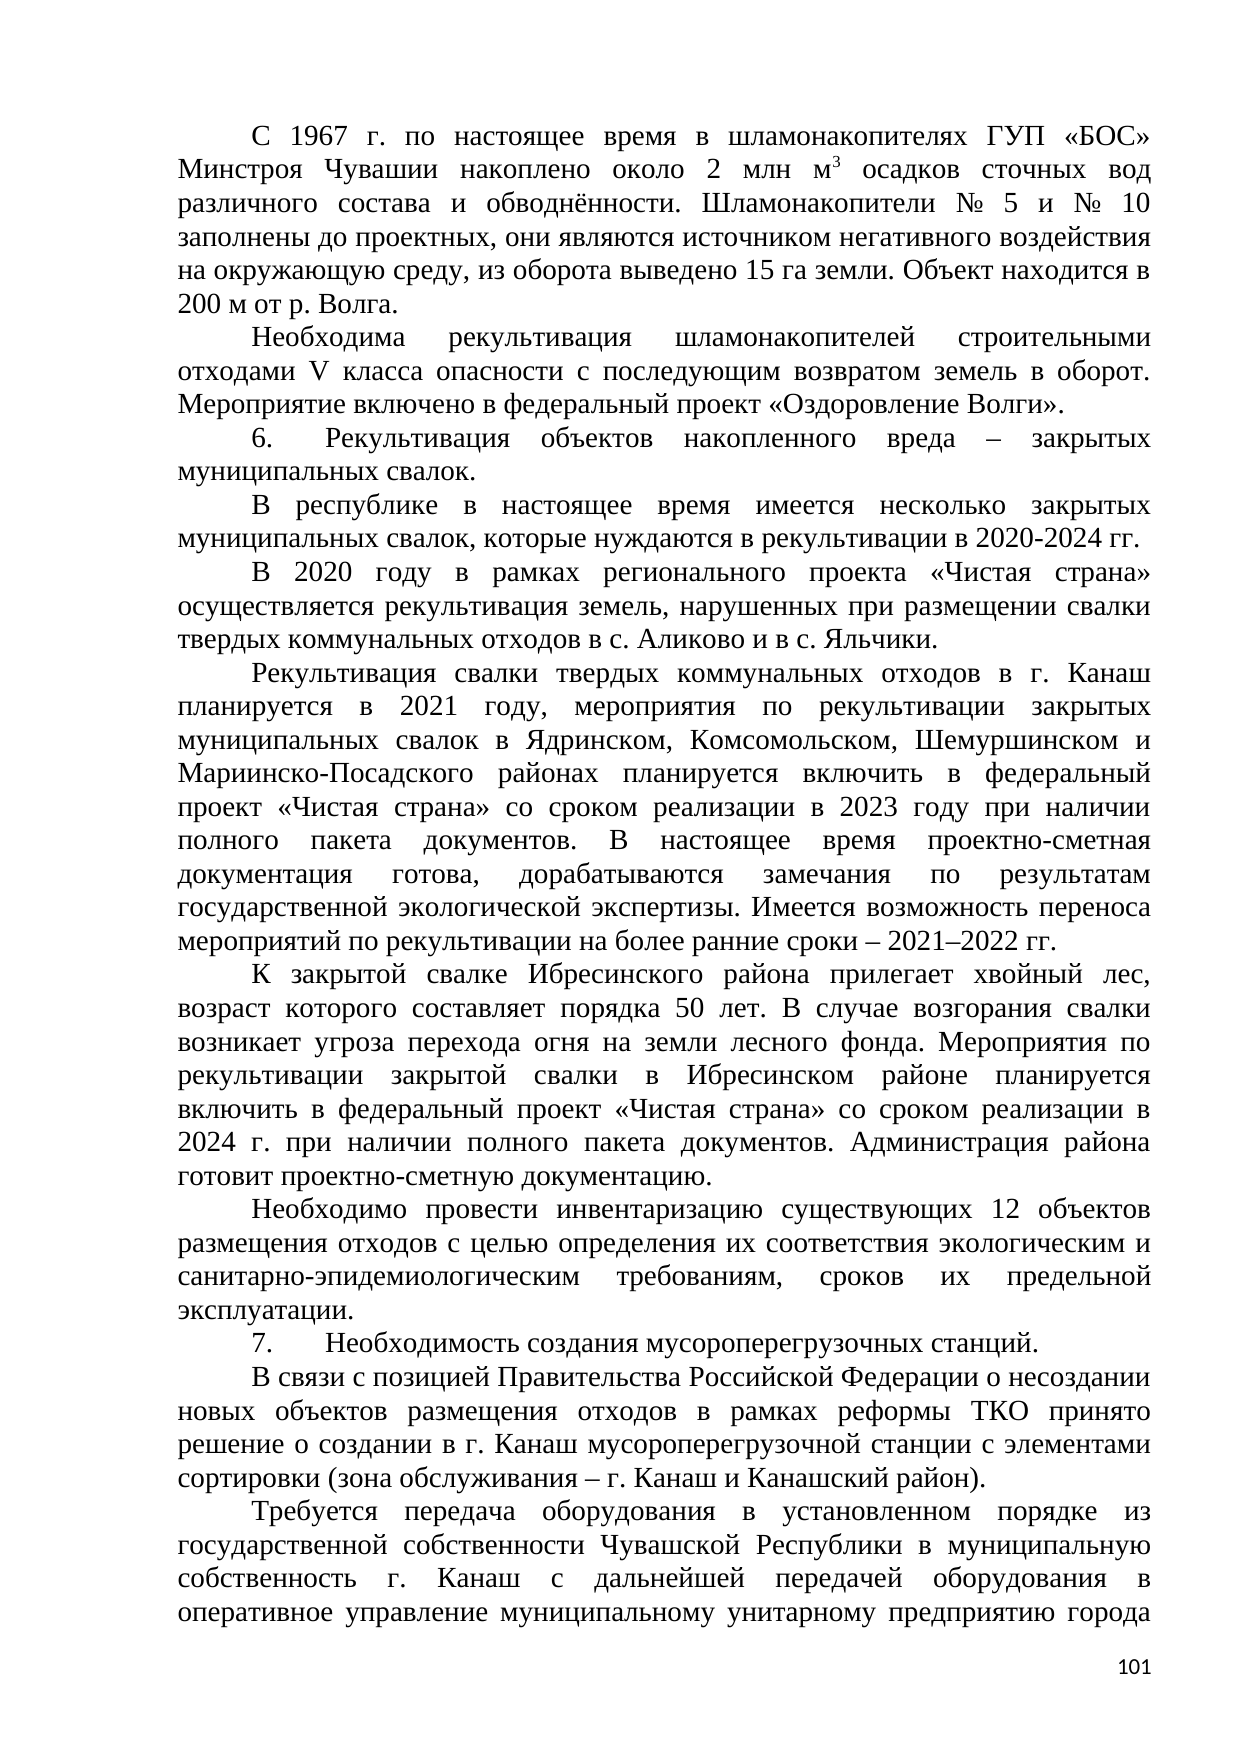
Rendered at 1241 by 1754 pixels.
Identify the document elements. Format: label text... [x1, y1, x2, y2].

text Рекультивация свалки твердых коммунальных отходов в г. Канаш планируется в 2021 году, мероприятия по рекультивации закрытых муниципальных свалок в Ядринском, Комсомольском, Шемуршинском и Мариинско-Посадского районах планируется включить в федеральный проект «Чистая страна» со сроком реализации в 2023 году при наличии полного пакета документов. В настоящее время проектно-сметная документация готова, дорабатываются замечания по результатам государственной экологической экспертизы. Имеется возможность переноса мероприятий по рекультивации на более ранние сроки – 2021–2022 гг. [177, 655, 1152, 957]
list Рекультивация объектов накопленного вреда – закрытых муниципальных свалок. [177, 420, 1152, 487]
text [177, 1493, 1152, 1627]
text Необходимо провести инвентаризацию существующих 12 объектов размещения отходов с целью определения их соответствия экологическим и санитарно-эпидемиологическим требованиям, сроков их предельной эксплуатации. [177, 1191, 1152, 1326]
text К закрытой свалке Ибресинского района прилегает хвойный лес, возраст которого составляет порядка 50 лет. В случае возгорания свалки возникает угроза перехода огня на земли лесного фонда. Мероприятия по рекультивации закрытой свалки в Ибресинском районе планируется включить в федеральный проект «Чистая страна» со сроком реализации в 2024 г. при наличии полного пакета документов. Администрация района готовит проектно-сметную документацию. [177, 957, 1152, 1191]
list Необходимость создания мусороперегрузочных станций. [177, 1326, 1152, 1359]
text В республике в настоящее время имеется несколько закрытых муниципальных свалок, которые нуждаются в рекультивации в 2020-2024 гг. [177, 487, 1152, 554]
text В 2020 году в рамках регионального проекта «Чистая страна» осуществляется рекультивация земель, нарушенных при размещении свалки твердых коммунальных отходов в с. Аликово и в с. Яльчики. [177, 554, 1152, 655]
text Необходима рекультивация шламонакопителей строительными отходами V класса опасности с последующим возвратом земель в оборот. Мероприятие включено в федеральный проект «Оздоровление Волги». [177, 319, 1152, 420]
text С 1967 г. по настоящее время в шламонакопителях ГУП «БОС» Минстроя Чувашии накоплено около 2 млн м3 осадков сточных вод различного состава и обводнённости. Шламонакопители № 5 и № 10 заполнены до проектных, они являются источником негативного воздействия на окружающую среду, из оборота выведено 15 га земли. Объект находится в 200 м от р. Волга. [177, 118, 1152, 319]
text В связи с позицией Правительства Российской Федерации о несоздании новых объектов размещения отходов в рамках реформы ТКО принято решение о создании в г. Канаш мусороперегрузочной станции с элементами сортировки (зона обслуживания – г. Канаш и Канашский район). [177, 1359, 1152, 1493]
